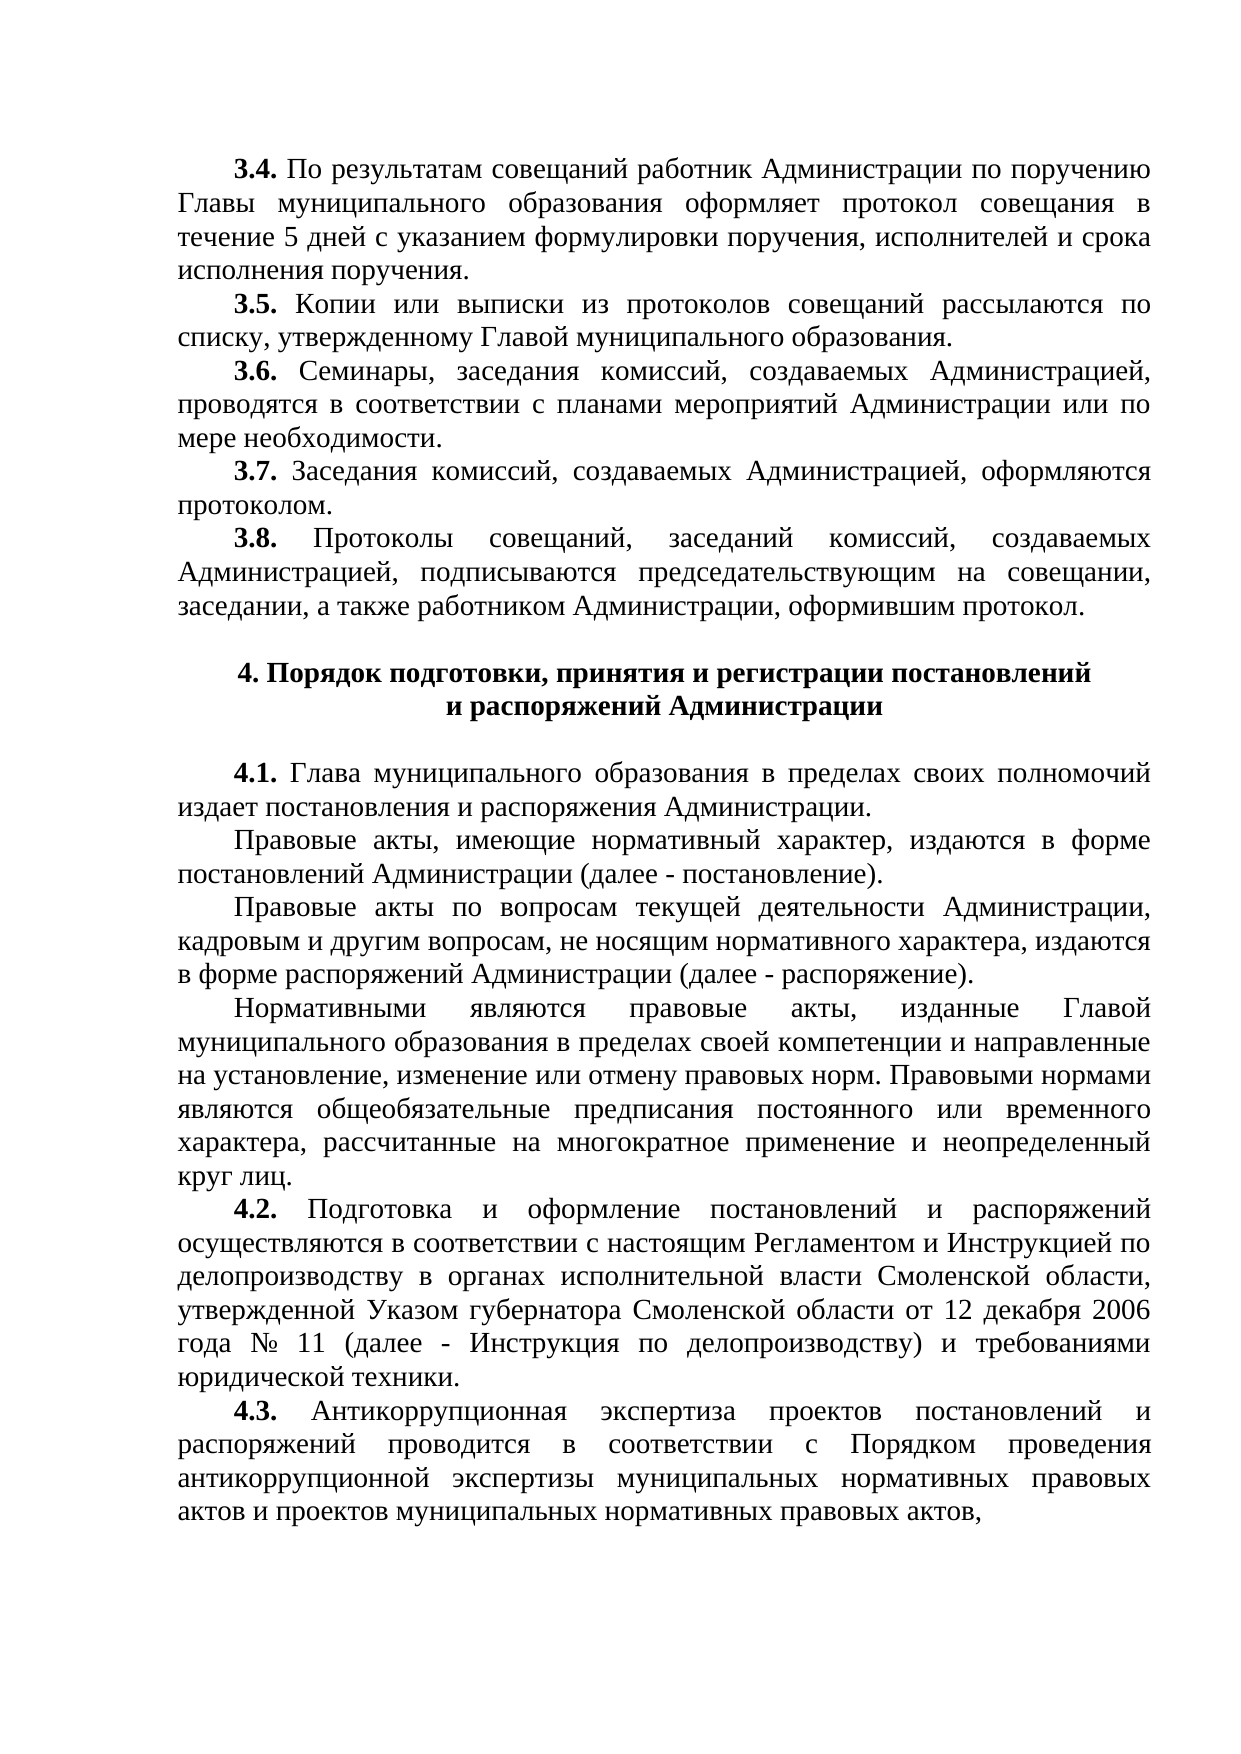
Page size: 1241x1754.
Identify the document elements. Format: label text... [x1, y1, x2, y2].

text Правовые акты по вопросам текущей деятельности Администрации, кадровым и другим вопросам, не носящим нормативного характера, издаются в форме распоряжений Администрации (далее - распоряжение). [177, 889, 1152, 990]
text 4.3. Антикоррупционная экспертиза проектов постановлений и распоряжений проводится в соответствии с Порядком проведения антикоррупционной экспертизы муниципальных нормативных правовых актов и проектов муниципальных нормативных правовых актов, [177, 1393, 1152, 1527]
text 3.6. Семинары, заседания комиссий, создаваемых Администрацией, проводятся в соответствии с планами мероприятий Администрации или по мере необходимости. [177, 353, 1152, 453]
text 3.5. Копии или выписки из протоколов совещаний рассылаются по списку, утвержденному Главой муниципального образования. [177, 286, 1152, 353]
text Правовые акты, имеющие нормативный характер, издаются в форме постановлений Администрации (далее - постановление). [177, 822, 1152, 889]
text 3.7. Заседания комиссий, создаваемых Администрацией, оформляются протоколом. [177, 453, 1152, 521]
text Нормативными являются правовые акты, изданные Главой муниципального образования в пределах своей компетенции и направленные на установление, изменение или отмену правовых норм. Правовыми нормами являются общеобязательные предписания постоянного или временного характера, рассчитанные на многократное применение и неопределенный круг лиц. [177, 990, 1152, 1191]
text 3.4. По результатам совещаний работник Администрации по поручению Главы муниципального образования оформляет протокол совещания в течение 5 дней с указанием формулировки поручения, исполнителей и срока исполнения поручения. [177, 152, 1152, 286]
text и распоряжений Администрации [177, 688, 1152, 722]
text 3.8. Протоколы совещаний, заседаний комиссий, создаваемых Администрацией, подписываются председательствующим на совещании, заседании, а также работником Администрации, оформившим протокол. [177, 521, 1152, 621]
text 4.1. Глава муниципального образования в пределах своих полномочий издает постановления и распоряжения Администрации. [177, 755, 1152, 822]
text 4. Порядок подготовки, принятия и регистрации постановлений [177, 655, 1152, 688]
text 4.2. Подготовка и оформление постановлений и распоряжений осуществляются в соответствии с настоящим Регламентом и Инструкцией по делопроизводству в органах исполнительной власти Смоленской области, утвержденной Указом губернатора Смоленской области от 12 декабря 2006 года № 11 (далее - Инструкция по делопроизводству) и требованиями юридической техники. [177, 1191, 1152, 1393]
